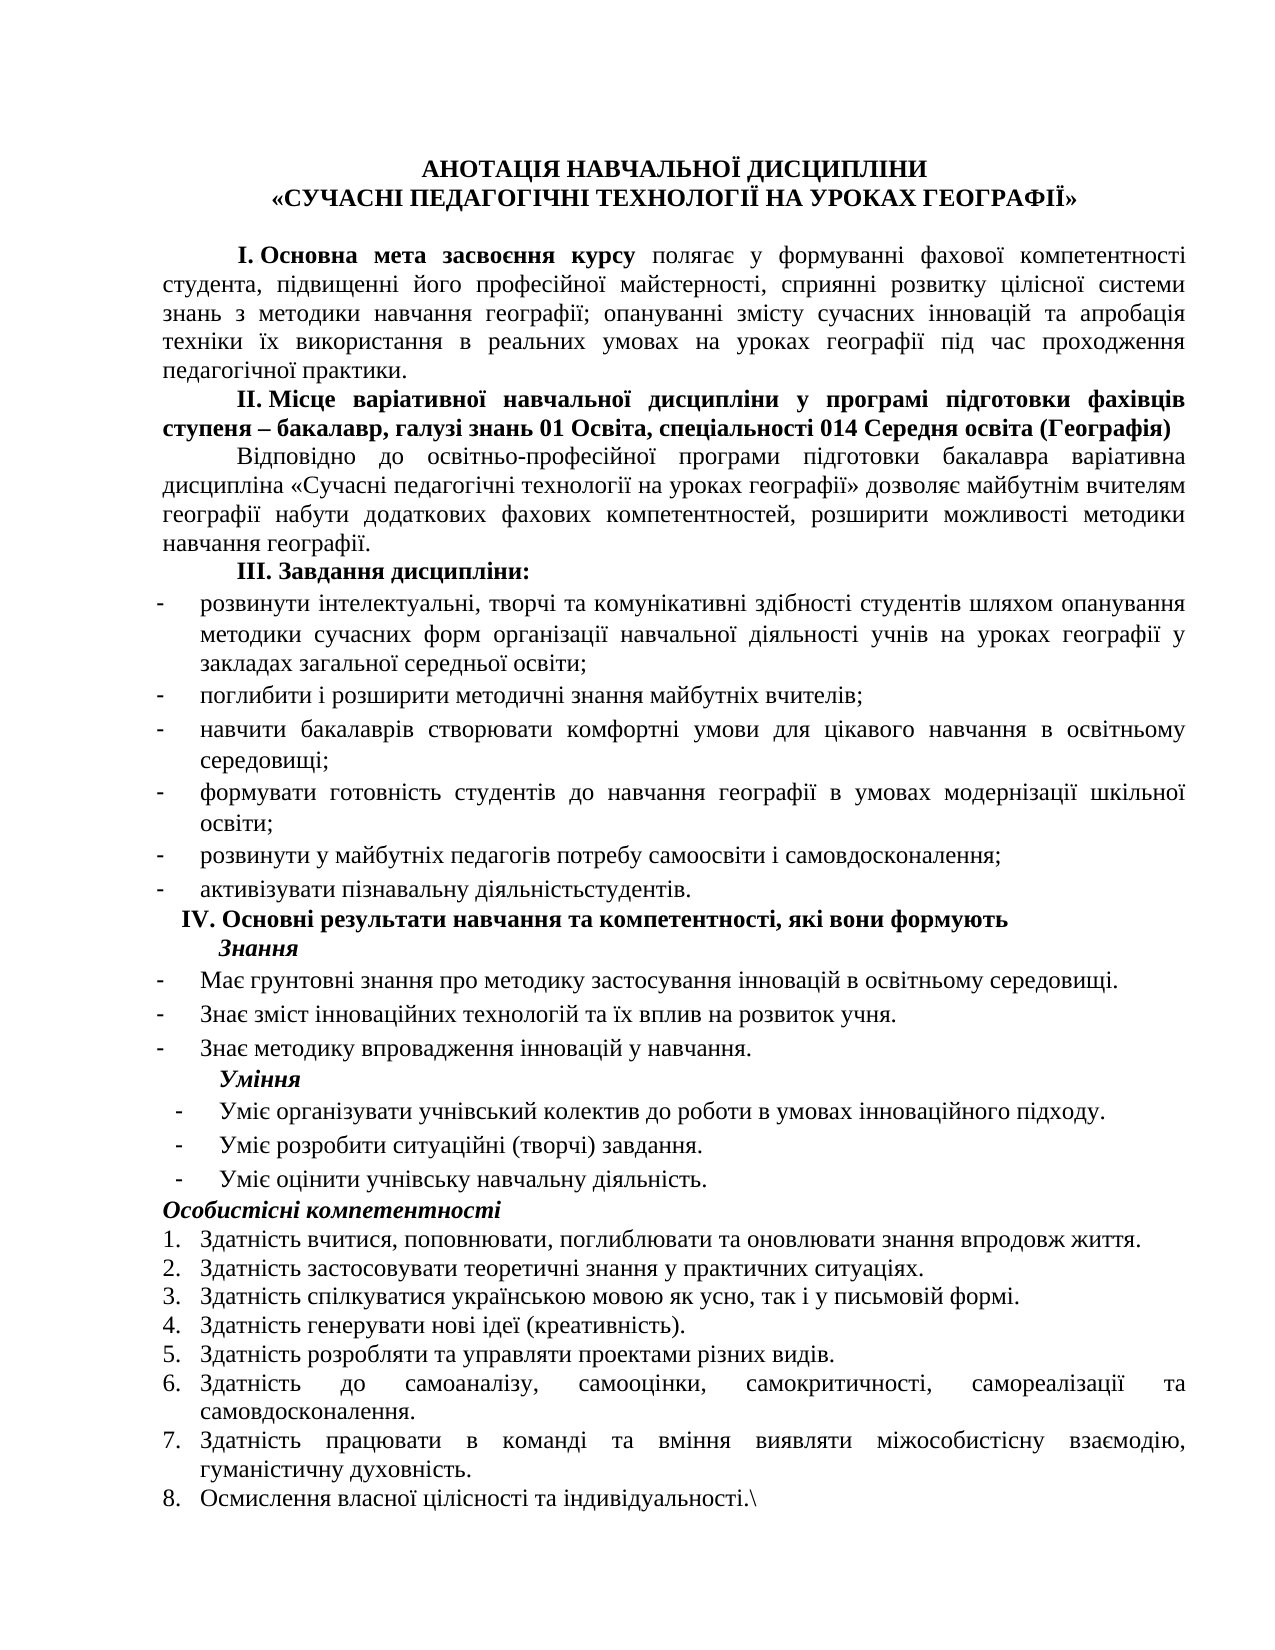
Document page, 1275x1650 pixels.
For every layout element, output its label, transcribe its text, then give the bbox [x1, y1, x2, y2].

text Відповідно до освітньо-професійної програми підготовки бакалавра варіативна дисципліна «Сучасні педагогічні технології на уроках географії» дозволяє майбутнім вчителям географії набути додаткових фахових компетентностей, розширити можливості методики навчання географії. [162, 441, 1186, 556]
list розвинути інтелектуальні, творчі та комунікативні здібності студентів шляхом опанування методики сучасних форм організації навчальної діяльності учнів на уроках географії у закладах загальної середньої освіти; [156, 585, 1186, 677]
list Здатність розробляти та управляти проектами різних видів. [162, 1339, 1186, 1368]
text Знання [219, 933, 1186, 962]
list Уміє розробити ситуаційні (творчі) завдання. [175, 1127, 1186, 1161]
text III. Завдання дисципліни: [162, 556, 1186, 585]
list навчити бакалаврів створювати комфортні умови для цікавого навчання в освітньому середовищі; [156, 711, 1186, 773]
text Уміння [219, 1064, 1186, 1093]
text АНОТАЦІЯ НАВЧАЛЬНОЇ ДИСЦИПЛІНИ [162, 154, 1186, 183]
list Уміє організувати учнівський колектив до роботи в умовах інноваційного підходу. [175, 1093, 1186, 1127]
list Здатність спілкуватися українською мовою як усно, так і у письмовій формі. [162, 1281, 1186, 1310]
text II..Місце варіативної навчальної дисципліни у програмі підготовки фахівців ступеня – бакалавр, галузі знань 01 Освіта, спеціальності 014 Середня освіта (Географія) [162, 384, 1186, 441]
list активізувати пізнавальну діяльністьстудентів. [156, 870, 1186, 904]
text I..Основна мета засвоєння курсу полягає у формуванні фахової компетентності студента, підвищенні його професійної майстерності, сприянні розвитку цілісної системи знань з методики навчання географії; опануванні змісту сучасних інновацій та апробація техніки їх використання в реальних умовах на уроках географії під час проходження педагогічної практики. [162, 240, 1186, 384]
list формувати готовність студентів до навчання географії в умовах модернізації шкільної освіти; [156, 773, 1186, 836]
list Здатність застосовувати теоретичні знання у практичних ситуаціях. [162, 1253, 1186, 1281]
list Осмислення власної цілісності та індивідуальності.\ [162, 1483, 1186, 1511]
list Здатність вчитися, поповнювати, поглиблювати та оновлювати знання впродовж життя. [162, 1224, 1186, 1253]
list Має грунтовні знання про методику застосування інновацій в освітньому середовищі. [156, 962, 1186, 996]
text «СУЧАСНІ ПЕДАГОГІЧНІ ТЕХНОЛОГІЇ НА УРОКАХ ГЕОГРАФІЇ» [162, 183, 1186, 211]
list Уміє оцінити учнівську навчальну діяльність. [175, 1161, 1186, 1195]
text IV. Основні результати навчання та компетентності, які вони формують [181, 904, 1186, 933]
list Знає методику впровадження інновацій у навчання. [156, 1030, 1186, 1064]
list Здатність генерувати нові ідеї (креативність). [162, 1310, 1186, 1339]
list Знає зміст інноваційних технологій та їх вплив на розвиток учня. [156, 996, 1186, 1030]
list Здатність до самоаналізу, самооцінки, самокритичності, самореалізації та самовдосконалення. [162, 1368, 1186, 1425]
text Особистісні компетентності [162, 1195, 1186, 1224]
list розвинути у майбутніх педагогів потребу самоосвіти і самовдосконалення; [156, 836, 1186, 870]
list Здатність працювати в команді та вміння виявляти міжособистісну взаємодію, гуманістичну духовність. [162, 1425, 1186, 1483]
list поглибити і розширити методичні знання майбутніх вчителів; [156, 677, 1186, 711]
